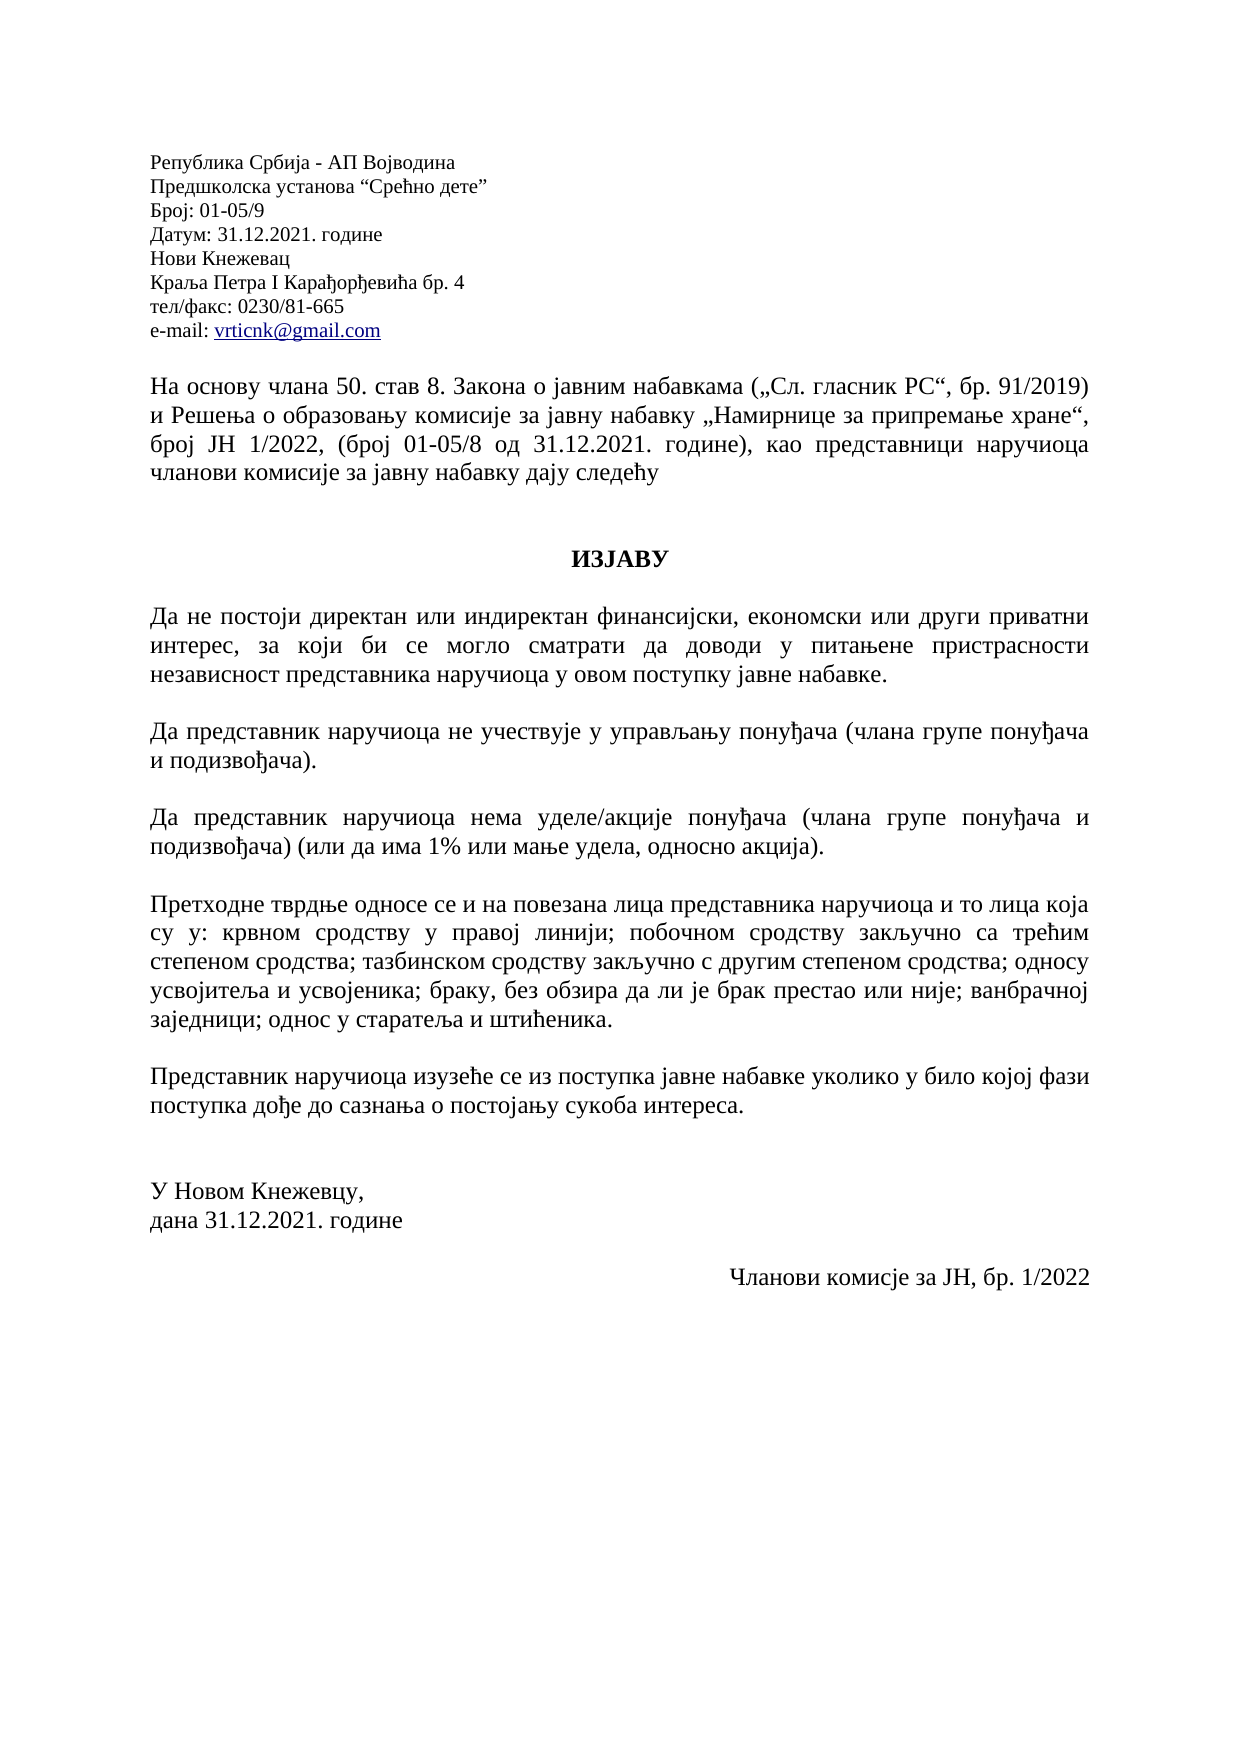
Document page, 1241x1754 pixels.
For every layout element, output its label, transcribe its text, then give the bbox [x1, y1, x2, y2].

text дана 31.12.2021. године [150, 1205, 1090, 1234]
text Предшколска установа “Срећно дете” [150, 174, 1090, 198]
text Број: 01-05/9 [150, 198, 1090, 222]
text тел/факс: 0230/81-665 [150, 294, 1090, 318]
text Да представник наручиоца не учествује у управљању понуђача (члана групе понуђача и подизвођача). [150, 716, 1090, 774]
text Представник наручиоца изузеће се из поступка јавне набавке уколико у било којој фази поступка дође до сазнања о постојању сукоба интереса. [150, 1061, 1090, 1119]
text Претходне тврдње односе се и на повезана лица представника наручиоца и то лица која су у: крвном сродству у правој линији; побочном сродству закључно са трећим степеном сродства; тазбинском сродству закључно с другим степеном сродства; односу усвојитеља и усвојеника; браку, без обзира да ли је брак престао или није; ванбрачној заједници; однос у старатеља и штићеника. [150, 889, 1090, 1032]
text На основу члана 50. став 8. Закона о јавним набавкама („Сл. гласник РС“, бр. 91/2019) и Решења о образовању комисије за јавну набавку „Намирнице за припремање хране“, број ЈН 1/2022, (број 01-05/8 од 31.12.2021. године), као представници наручиоца чланови комисије за јавну набавку дају следећу [150, 371, 1090, 486]
text e-mail: vrticnk@gmail.com [150, 318, 1090, 342]
text Да не постоји директан или индиректан финансијски, економски или други приватни интерес, за који би се могло сматрати да доводи у питањене пристрасности независност представника наручиоца у овом поступку јавне набавке. [150, 601, 1090, 687]
text Чланови комисје за ЈН, бр. 1/2022 [150, 1262, 1090, 1291]
text Датум: 31.12.2021. године [150, 222, 1090, 246]
text Република Србија - АП Војводина [150, 150, 1090, 174]
text Нови Кнежевац [150, 246, 1090, 270]
text Да представник наручиоца нема уделе/акције понуђача (члана групе понуђача и подизвођача) (или да има 1% или мање удела, односно акција). [150, 802, 1090, 860]
text У Новом Кнежевцу, [150, 1176, 1090, 1205]
text ИЗЈАВУ [150, 544, 1090, 572]
text Краља Петра I Карађорђевића бр. 4 [150, 270, 1090, 294]
